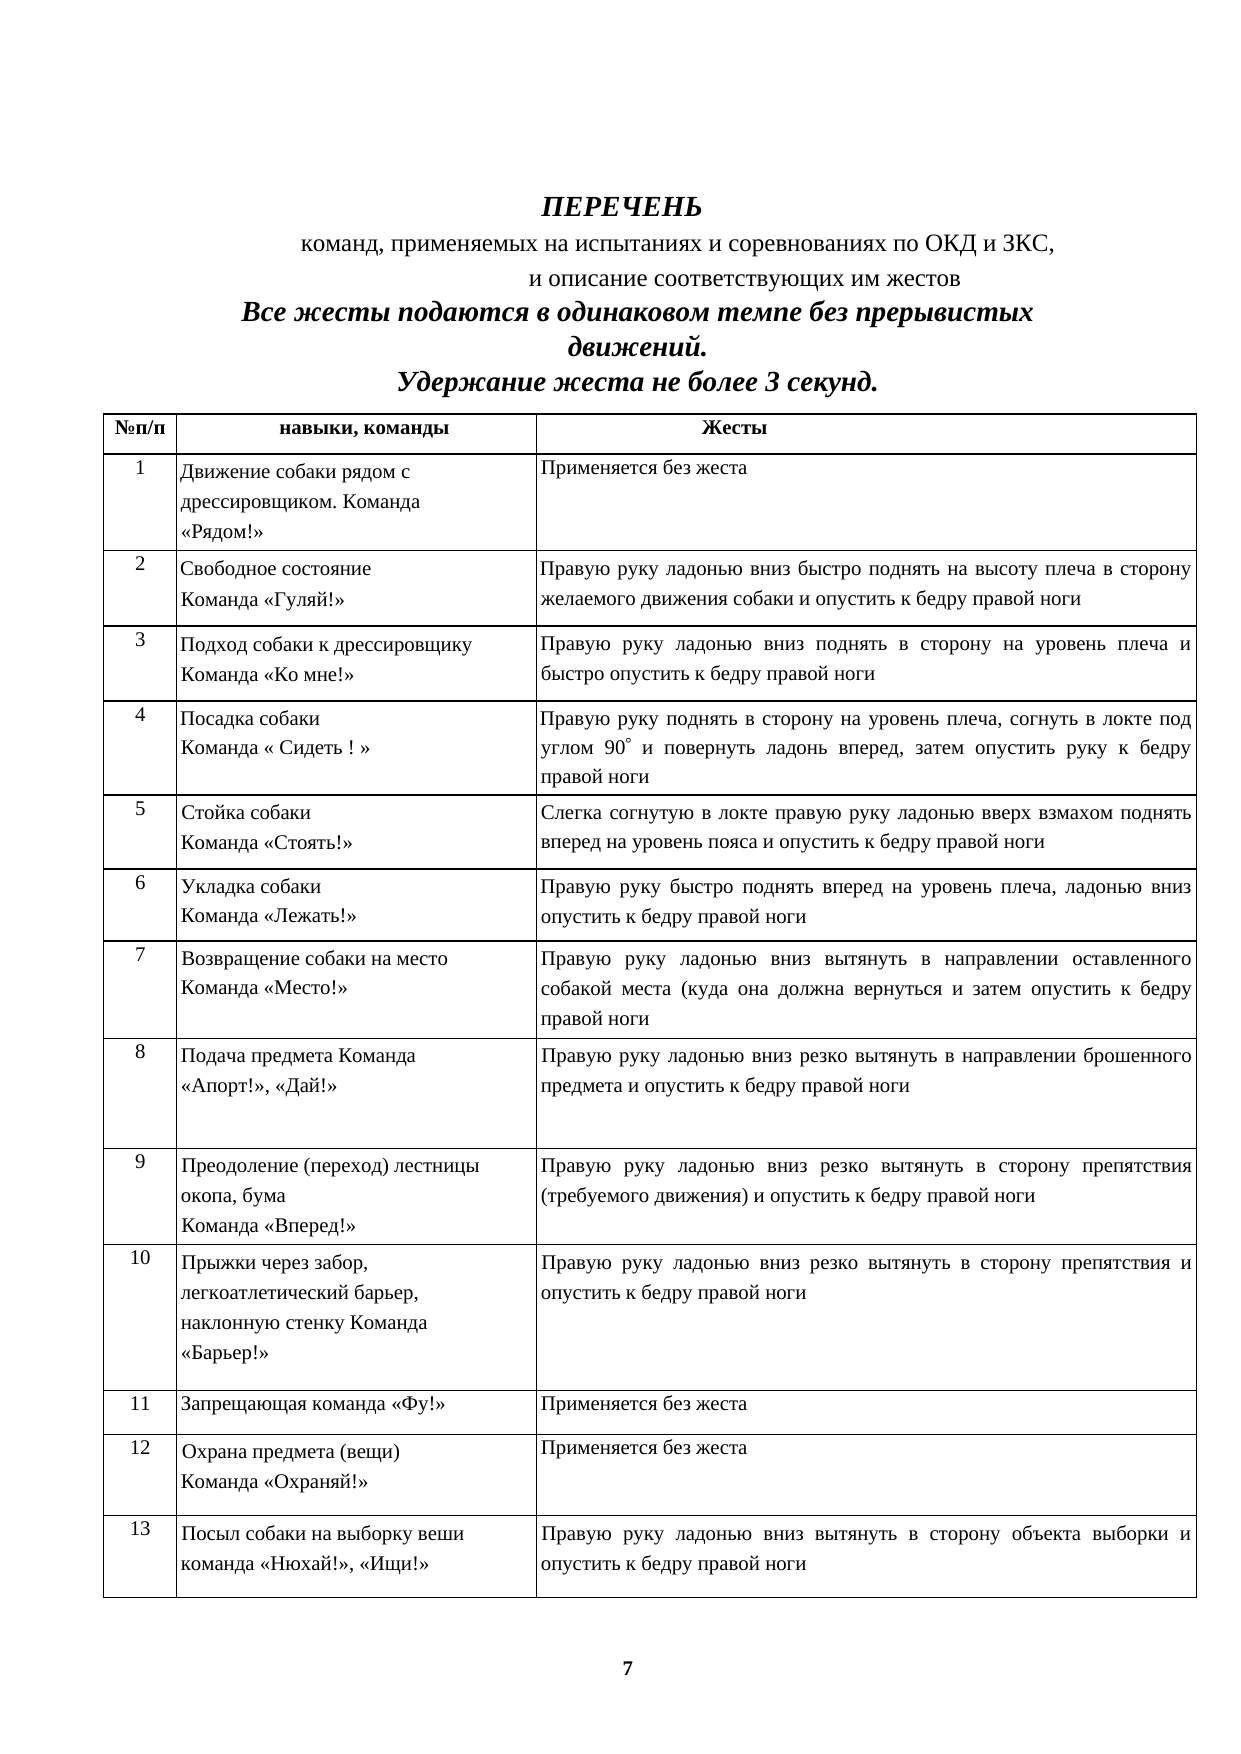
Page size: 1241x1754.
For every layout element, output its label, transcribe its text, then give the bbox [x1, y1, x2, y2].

table_cell Правую руку ладонью вниз вытянуть в направлении оставленного собакой места (куда она должна вернуться и затем опустить к бедру правой ноги [537, 942, 1196, 1037]
table_cell Правую руку ладонью вниз резко вытянуть в сторону препятствия (требуемого движения) и опустить к бедру правой ноги [537, 1149, 1196, 1244]
table_cell Слегка согнутую в локте правую руку ладонью вверх взмахом поднять вперед на уровень пояса и опустить к бедру правой ноги [537, 796, 1196, 868]
table_cell Запрещающая команда «Фу!» [177, 1391, 536, 1434]
table_cell 2 [104, 551, 176, 625]
table_cell Охрана предмета (вещи) Команда «Охраняй!» [177, 1435, 536, 1515]
table_cell Применяется без жеста [537, 1435, 1196, 1515]
text команд, применяемых на испытаниях и соревнованиях по ОКД и ЗКС, [204, 223, 1152, 258]
table_cell Применяется без жеста [537, 1391, 1196, 1434]
table_cell 5 [104, 796, 176, 868]
table_cell Подход собаки к дрессировщику Команда «Ко мне!» [177, 627, 536, 700]
table_cell 7 [104, 942, 176, 1037]
table_header навыки, команды [177, 415, 536, 453]
table_cell Правую руку ладонью вниз вытянуть в сторону объекта выборки и опустить к бедру правой ноги [537, 1516, 1196, 1597]
table_cell Правую руку ладонью вниз резко вытянуть в сторону препятствия и опустить к бедру правой ноги [537, 1245, 1196, 1390]
table_cell 13 [104, 1516, 176, 1597]
table_header №п/п [104, 415, 176, 453]
text и описание соответствующих им жестов [178, 258, 1098, 293]
table_cell 10 [104, 1245, 176, 1390]
table_cell Движение собаки рядом с дрессировщиком. Команда «Рядом!» [177, 455, 536, 550]
table_cell 4 [104, 702, 176, 794]
table_cell Применяется без жеста [537, 455, 1196, 550]
table_header Жесты [537, 415, 1196, 453]
table_cell 3 [104, 627, 176, 700]
text Удержание жеста не более 3 секунд. [177, 363, 1098, 398]
text Все жесты подаются в одинаковом темпе без прерывистых движений. [177, 293, 1098, 363]
table_cell Прыжки через забор, легкоатлетический барьер, наклонную стенку Команда «Барьер!» [177, 1245, 536, 1390]
text ПЕРЕЧЕНЬ [103, 188, 1140, 223]
table_cell Преодоление (переход) лестницы окопа, бума Команда «Вперед!» [177, 1149, 536, 1244]
table_cell Свободное состояние Команда «Гуляй!» [177, 551, 536, 625]
table_cell Правую руку поднять в сторону на уровень плеча, согнуть в локте под углом 90 и повернуть ладонь вперед, затем опустить руку к бедру правой ноги [537, 702, 1196, 794]
table_cell Подача предмета Команда «Апорт!», «Дай!» [177, 1039, 536, 1147]
table_cell Правую руку быстро поднять вперед на уровень плеча, ладонью вниз опустить к бедру правой ноги [537, 870, 1196, 940]
table_cell 11 [104, 1391, 176, 1434]
table_cell 12 [104, 1435, 176, 1515]
table_cell Возвращение собаки на место Команда «Место!» [177, 942, 536, 1037]
table_cell Посыл собаки на выборку веши команда «Нюхай!», «Ищи!» [177, 1516, 536, 1597]
table_cell Правую руку ладонью вниз поднять в сторону на уровень плеча и быстро опустить к бедру правой ноги [537, 627, 1196, 700]
table_cell Стойка собаки Команда «Стоять!» [177, 796, 536, 868]
table_cell Посадка собаки Команда « Сидеть ! » [177, 702, 536, 794]
table_cell 6 [104, 870, 176, 940]
table_cell Укладка собаки Команда «Лежать!» [177, 870, 536, 940]
table_cell 8 [104, 1039, 176, 1147]
table_cell 9 [104, 1149, 176, 1244]
table_cell 1 [104, 455, 176, 550]
table_cell Правую руку ладонью вниз быстро поднять на высоту плеча в сторону желаемого движения собаки и опустить к бедру правой ноги [537, 551, 1196, 625]
table_cell Правую руку ладонью вниз резко вытянуть в направлении брошенного предмета и опустить к бедру правой ноги [537, 1039, 1196, 1147]
